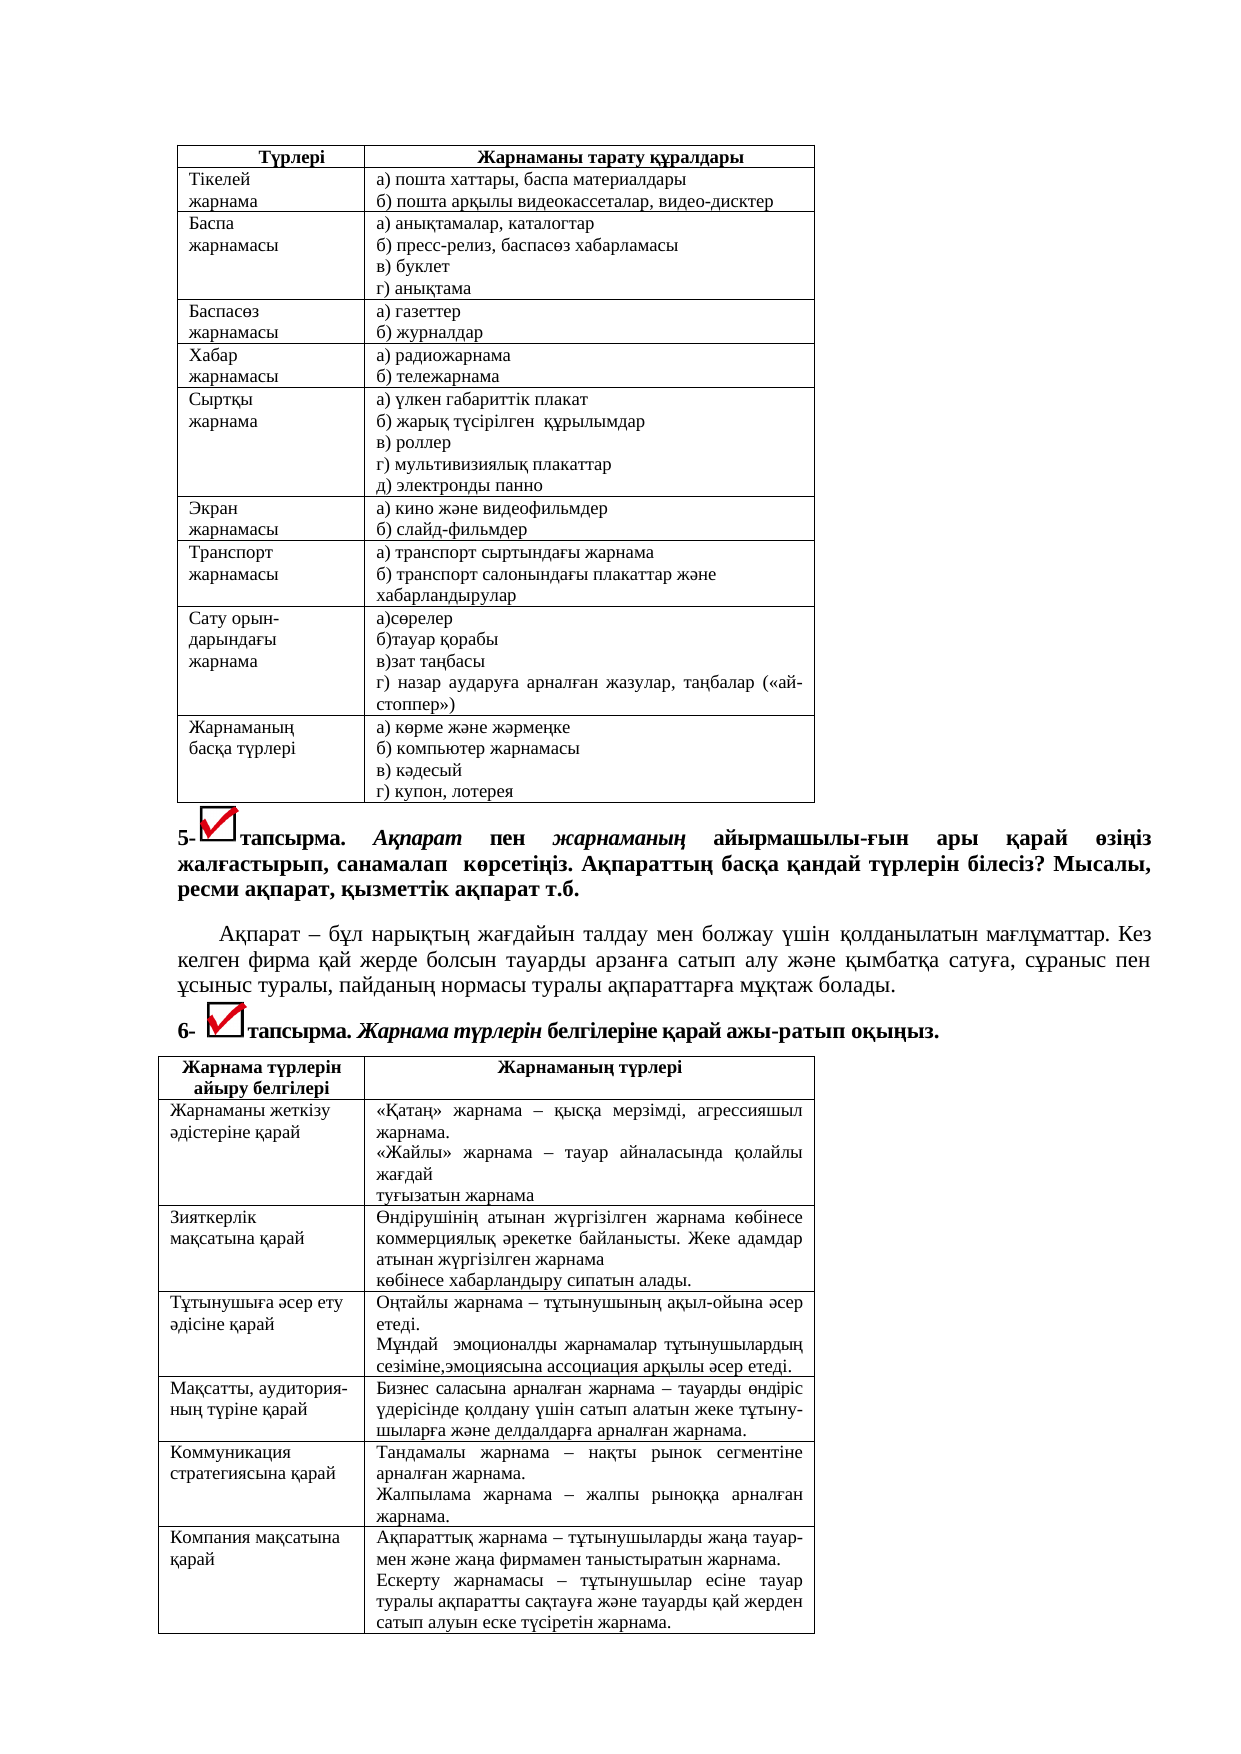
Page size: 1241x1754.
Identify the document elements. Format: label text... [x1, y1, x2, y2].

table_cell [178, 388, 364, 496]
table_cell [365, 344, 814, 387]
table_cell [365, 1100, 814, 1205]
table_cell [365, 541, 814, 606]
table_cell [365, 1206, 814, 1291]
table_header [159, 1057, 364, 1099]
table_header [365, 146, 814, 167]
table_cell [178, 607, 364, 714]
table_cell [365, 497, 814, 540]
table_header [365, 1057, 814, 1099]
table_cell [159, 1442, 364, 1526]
text 6-тапсырма. Жарнама түрлерін белгілеріне қарай ажы-ратып оқыңыз. [177, 1018, 1152, 1044]
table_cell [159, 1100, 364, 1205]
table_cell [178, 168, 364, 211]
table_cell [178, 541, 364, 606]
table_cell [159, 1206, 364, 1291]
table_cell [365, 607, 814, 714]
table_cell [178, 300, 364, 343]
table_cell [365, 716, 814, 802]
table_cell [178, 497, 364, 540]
text Ақпарат – бұл нарықтың жағдайын талдау мен болжау үшін қолданылатын мағлұматтар. Кез келген фирма қай жерде болсын тауарды арзанға сатып алу және қымбатқа сатуға, сұраныс пен ұсыныс туралы, пайданың нормасы туралы ақпараттарға мұқтаж болады. [177, 921, 1152, 998]
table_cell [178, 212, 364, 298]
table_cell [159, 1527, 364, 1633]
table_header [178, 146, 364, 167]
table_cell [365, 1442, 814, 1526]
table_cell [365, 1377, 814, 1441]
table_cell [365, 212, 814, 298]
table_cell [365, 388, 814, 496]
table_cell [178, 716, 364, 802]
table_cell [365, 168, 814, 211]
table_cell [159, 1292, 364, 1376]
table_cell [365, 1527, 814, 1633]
text 5-тапсырма. Ақпарат пен жарнаманың айырмашылы-ғын ары қарай өзіңіз жалғастырып, санамалап көрсетіңіз. Ақпараттың басқа қандай түрлерін білесіз? Мысалы, ресми ақпарат, қызметтік ақпарат т.б. [177, 824, 1152, 902]
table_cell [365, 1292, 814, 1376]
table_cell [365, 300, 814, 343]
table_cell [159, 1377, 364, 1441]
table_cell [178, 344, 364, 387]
